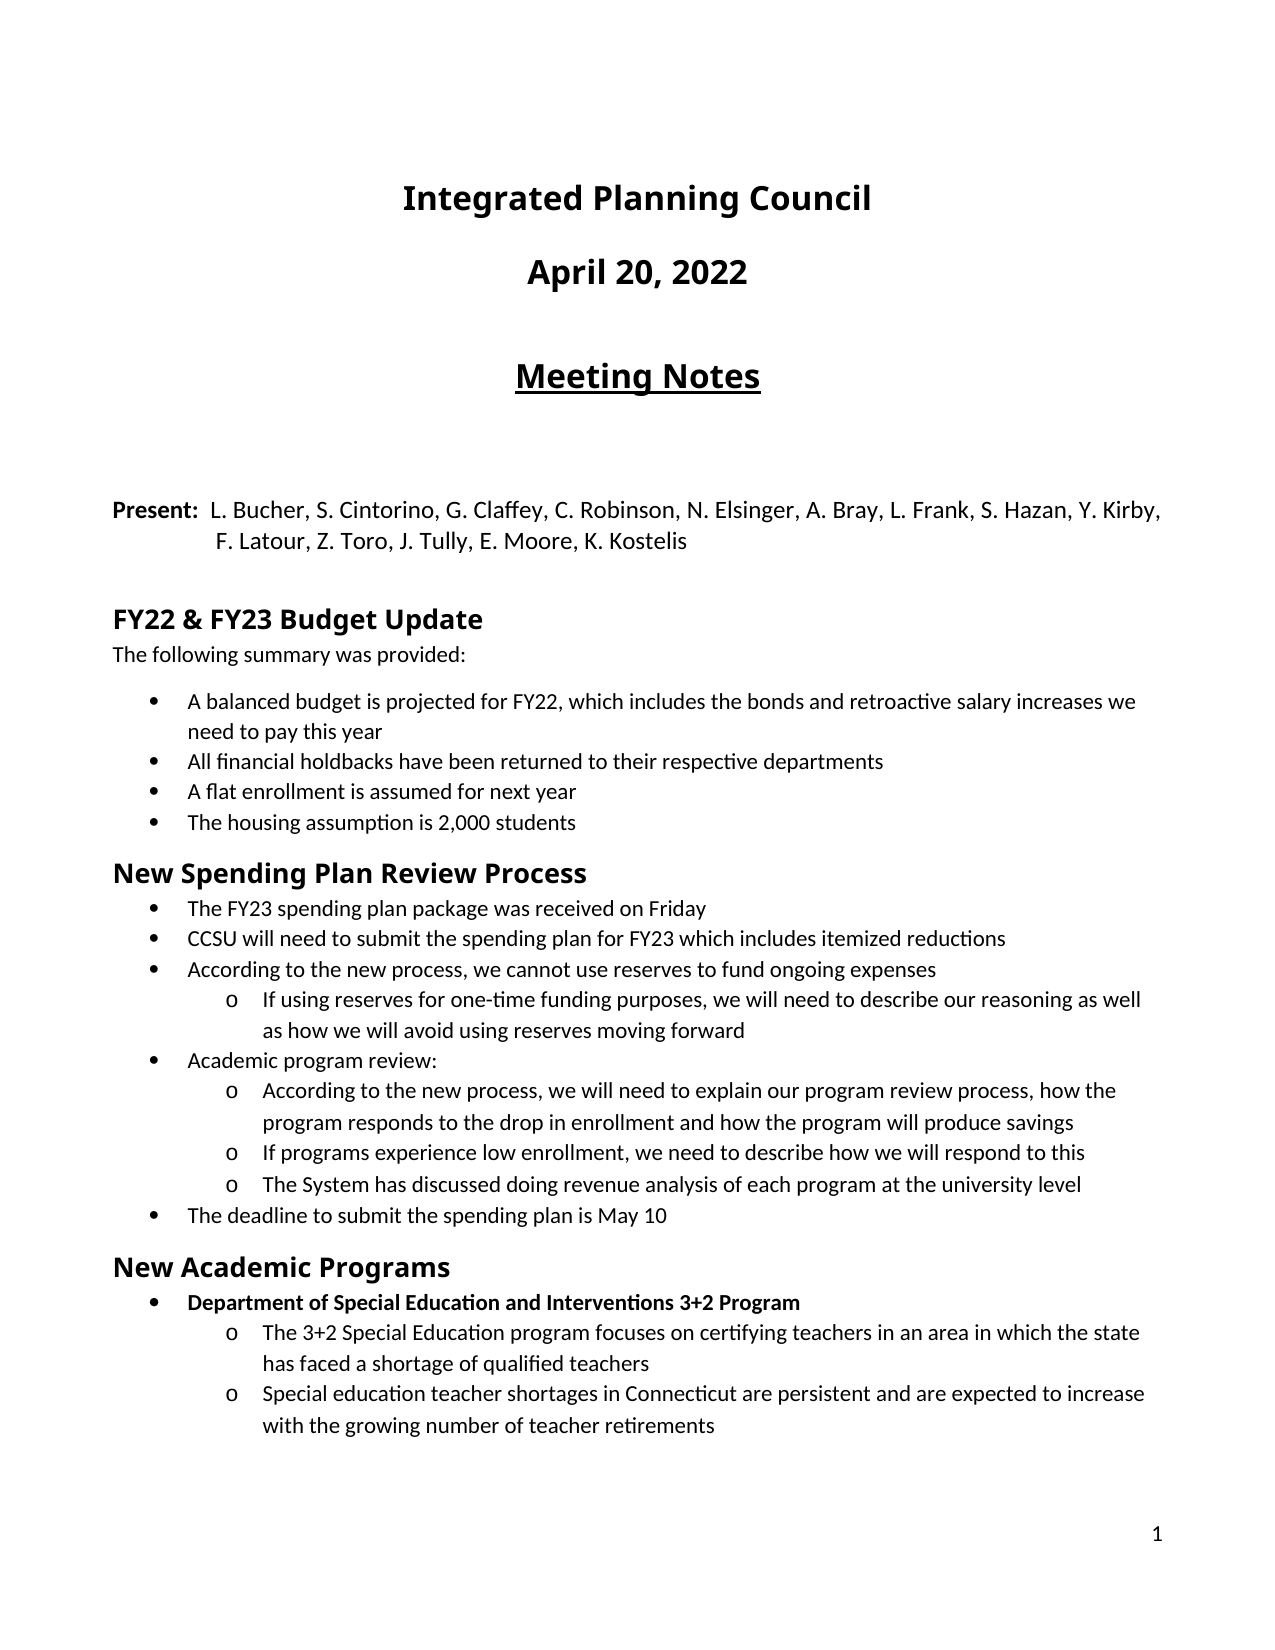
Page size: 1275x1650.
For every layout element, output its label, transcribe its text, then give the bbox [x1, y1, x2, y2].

list If programs experience low enrollment, we need to describe how we will respond to this [225, 1138, 1162, 1167]
list The 3+2 Special Education program focuses on certifying teachers in an area in which the state has faced a shortage of qualified teachers [225, 1318, 1162, 1377]
list Academic program review: [150, 1046, 1162, 1074]
list The deadline to submit the spending plan is May 10 [150, 1201, 1162, 1229]
list A flat enrollment is assumed for next year [150, 777, 1162, 805]
text Present: L. Bucher, S. Cintorino, G. Claffey, C. Robinson, N. Elsinger, A. Bray, L. Frank, S. Hazan, Y. Kirby, F. Latour, Z. Toro, J. Tully, E. Moore, K. Kostelis [112, 494, 1162, 583]
list According to the new process, we cannot use reserves to fund ongoing expenses [150, 955, 1162, 983]
list According to the new process, we will need to explain our program review process, how the program responds to the drop in enrollment and how the program will produce savings [225, 1077, 1162, 1136]
subtitle New Spending Plan Review Process [112, 854, 1162, 891]
subtitle Integrated Planning Council [112, 175, 1162, 220]
list Special education teacher shortages in Connecticut are persistent and are expected to increase with the growing number of teacher retirements [225, 1379, 1162, 1439]
list If using reserves for one-time funding purposes, we will need to describe our reasoning as well as how we will avoid using reserves moving forward [225, 985, 1162, 1044]
list CCSU will need to submit the spending plan for FY23 which includes itemized reductions [150, 924, 1162, 952]
list All financial holdbacks have been returned to their respective departments [150, 747, 1162, 775]
list The FY23 spending plan package was received on Friday [150, 894, 1162, 922]
subtitle April 20, 2022 [112, 249, 1162, 294]
list The housing assumption is 2,000 students [150, 808, 1162, 836]
list A balanced budget is projected for FY22, which includes the bonds and retroactive salary increases we need to pay this year [150, 687, 1162, 745]
list Department of Special Education and Interventions 3+2 Program [150, 1288, 1162, 1316]
subtitle FY22 & FY23 Budget Update [112, 600, 1162, 637]
subtitle Meeting Notes [112, 353, 1162, 398]
subtitle New Academic Programs [112, 1248, 1162, 1285]
list The System has discussed doing revenue analysis of each program at the university level [225, 1170, 1162, 1199]
text The following summary was provided: [112, 640, 1162, 668]
